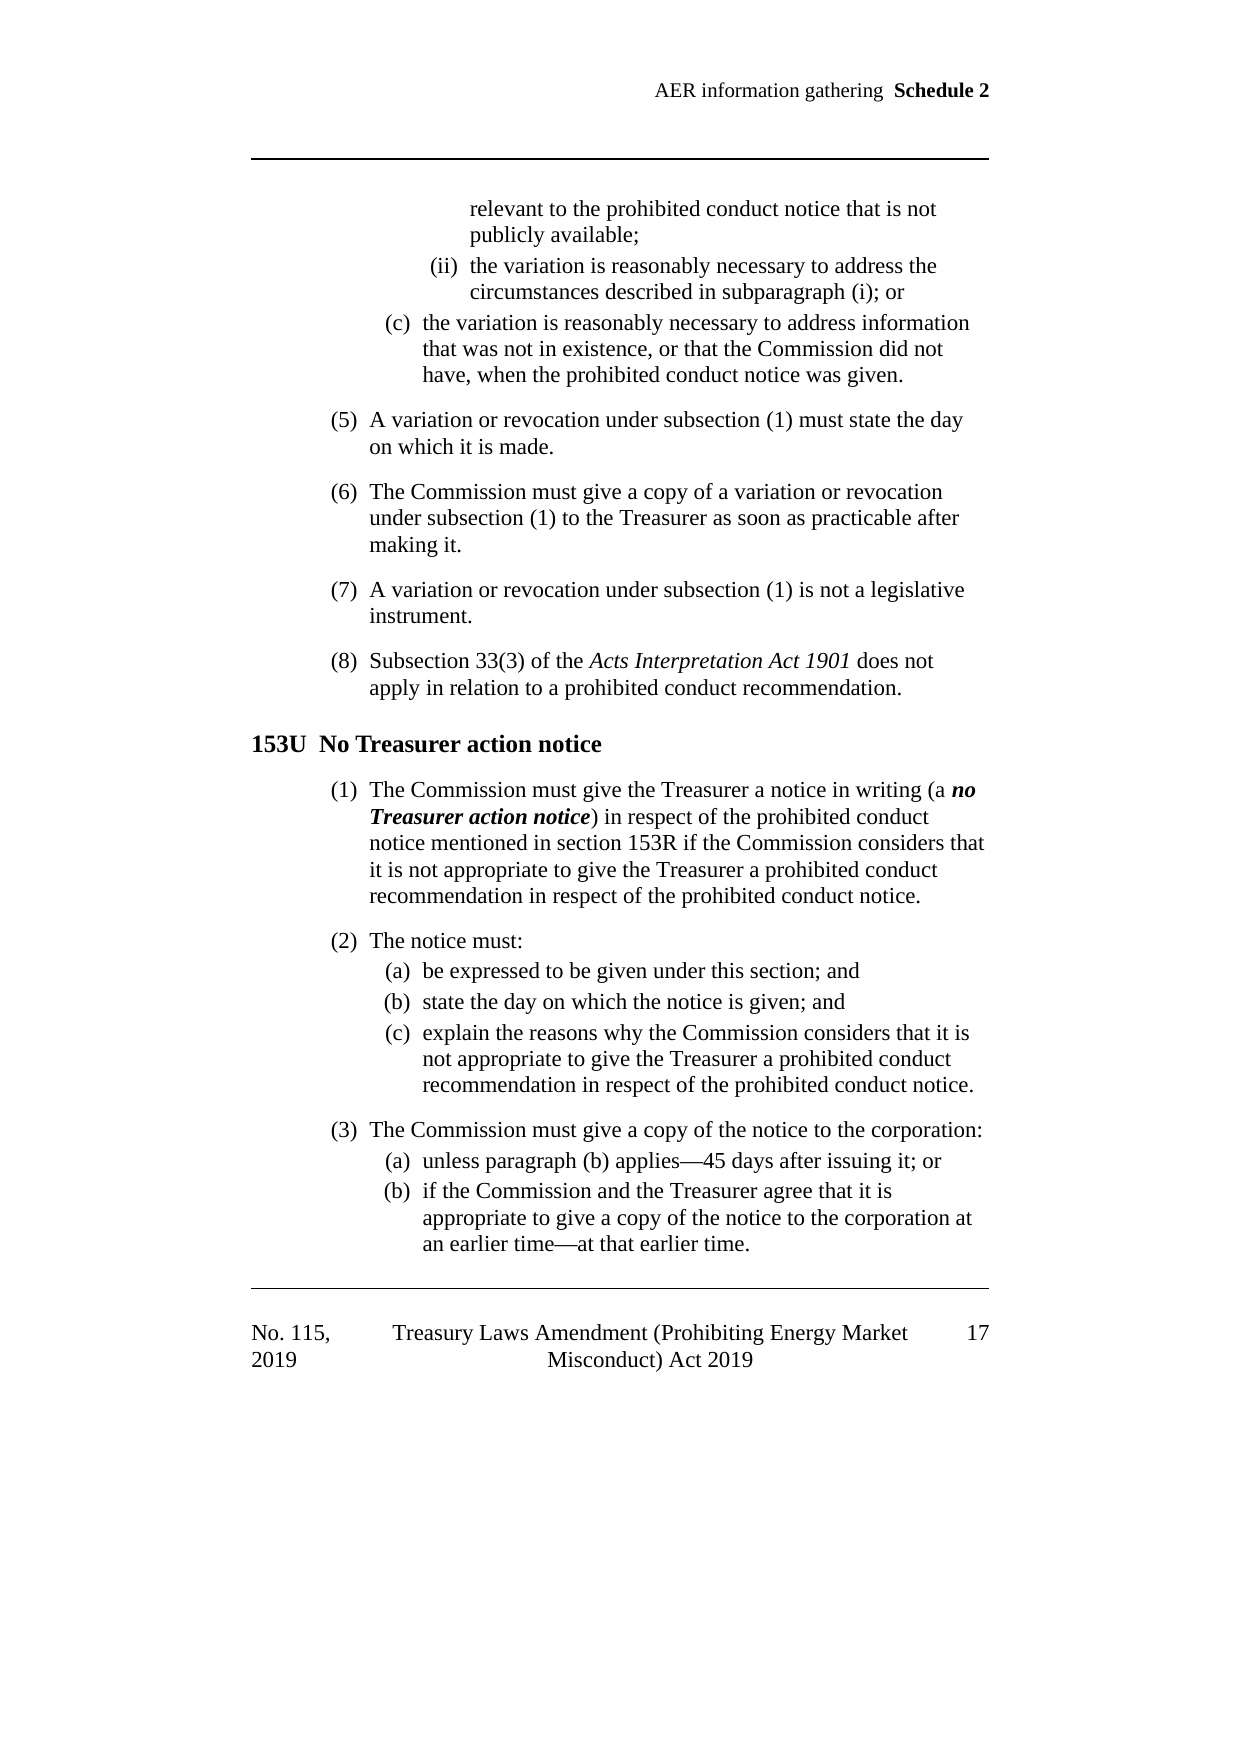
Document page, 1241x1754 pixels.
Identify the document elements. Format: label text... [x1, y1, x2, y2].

text (8) Subsection 33(3) of the Acts Interpretation Act 1901 does not apply in relation to a prohibited conduct recommendation. [251, 647, 989, 700]
text (2) The notice must: [251, 927, 989, 953]
text (c) the variation is reasonably necessary to address information that was not in existence, or that the Commission did not have, when the prohibited conduct notice was given. [251, 309, 989, 388]
text 153U No Treasurer action notice [251, 729, 989, 758]
text (a) unless paragraph (b) applies—45 days after issuing it; or [251, 1147, 989, 1173]
text (b) if the Commission and the Treasurer agree that it is appropriate to give a copy of the notice to the corporation at an earlier time—at that earlier time. [251, 1177, 989, 1257]
text (3) The Commission must give a copy of the notice to the corporation: [251, 1116, 989, 1143]
text (c) explain the reasons why the Commission considers that it is not appropriate to give the Treasurer a prohibited conduct recommendation in respect of the prohibited conduct notice. [251, 1019, 989, 1098]
text (6) The Commission must give a copy of a variation or revocation under subsection (1) to the Treasurer as soon as practicable after making it. [251, 478, 989, 557]
text (ii) the variation is reasonably necessary to address the circumstances described in subparagraph (i); or [251, 252, 989, 304]
text (b) state the day on which the notice is given; and [251, 988, 989, 1014]
text (5) A variation or revocation under subsection (1) must state the day on which it is made. [251, 406, 989, 459]
text (1) The Commission must give the Treasurer a notice in writing (a no Treasurer action notice) in respect of the prohibited conduct notice mentioned in section 153R if the Commission considers that it is not appropriate to give the Treasurer a prohibited conduct recommendation in respect of the prohibited conduct notice. [251, 777, 989, 908]
text (7) A variation or revocation under subsection (1) is not a legislative instrument. [251, 576, 989, 628]
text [251, 195, 989, 248]
text (a) be expressed to be given under this section; and [251, 958, 989, 984]
